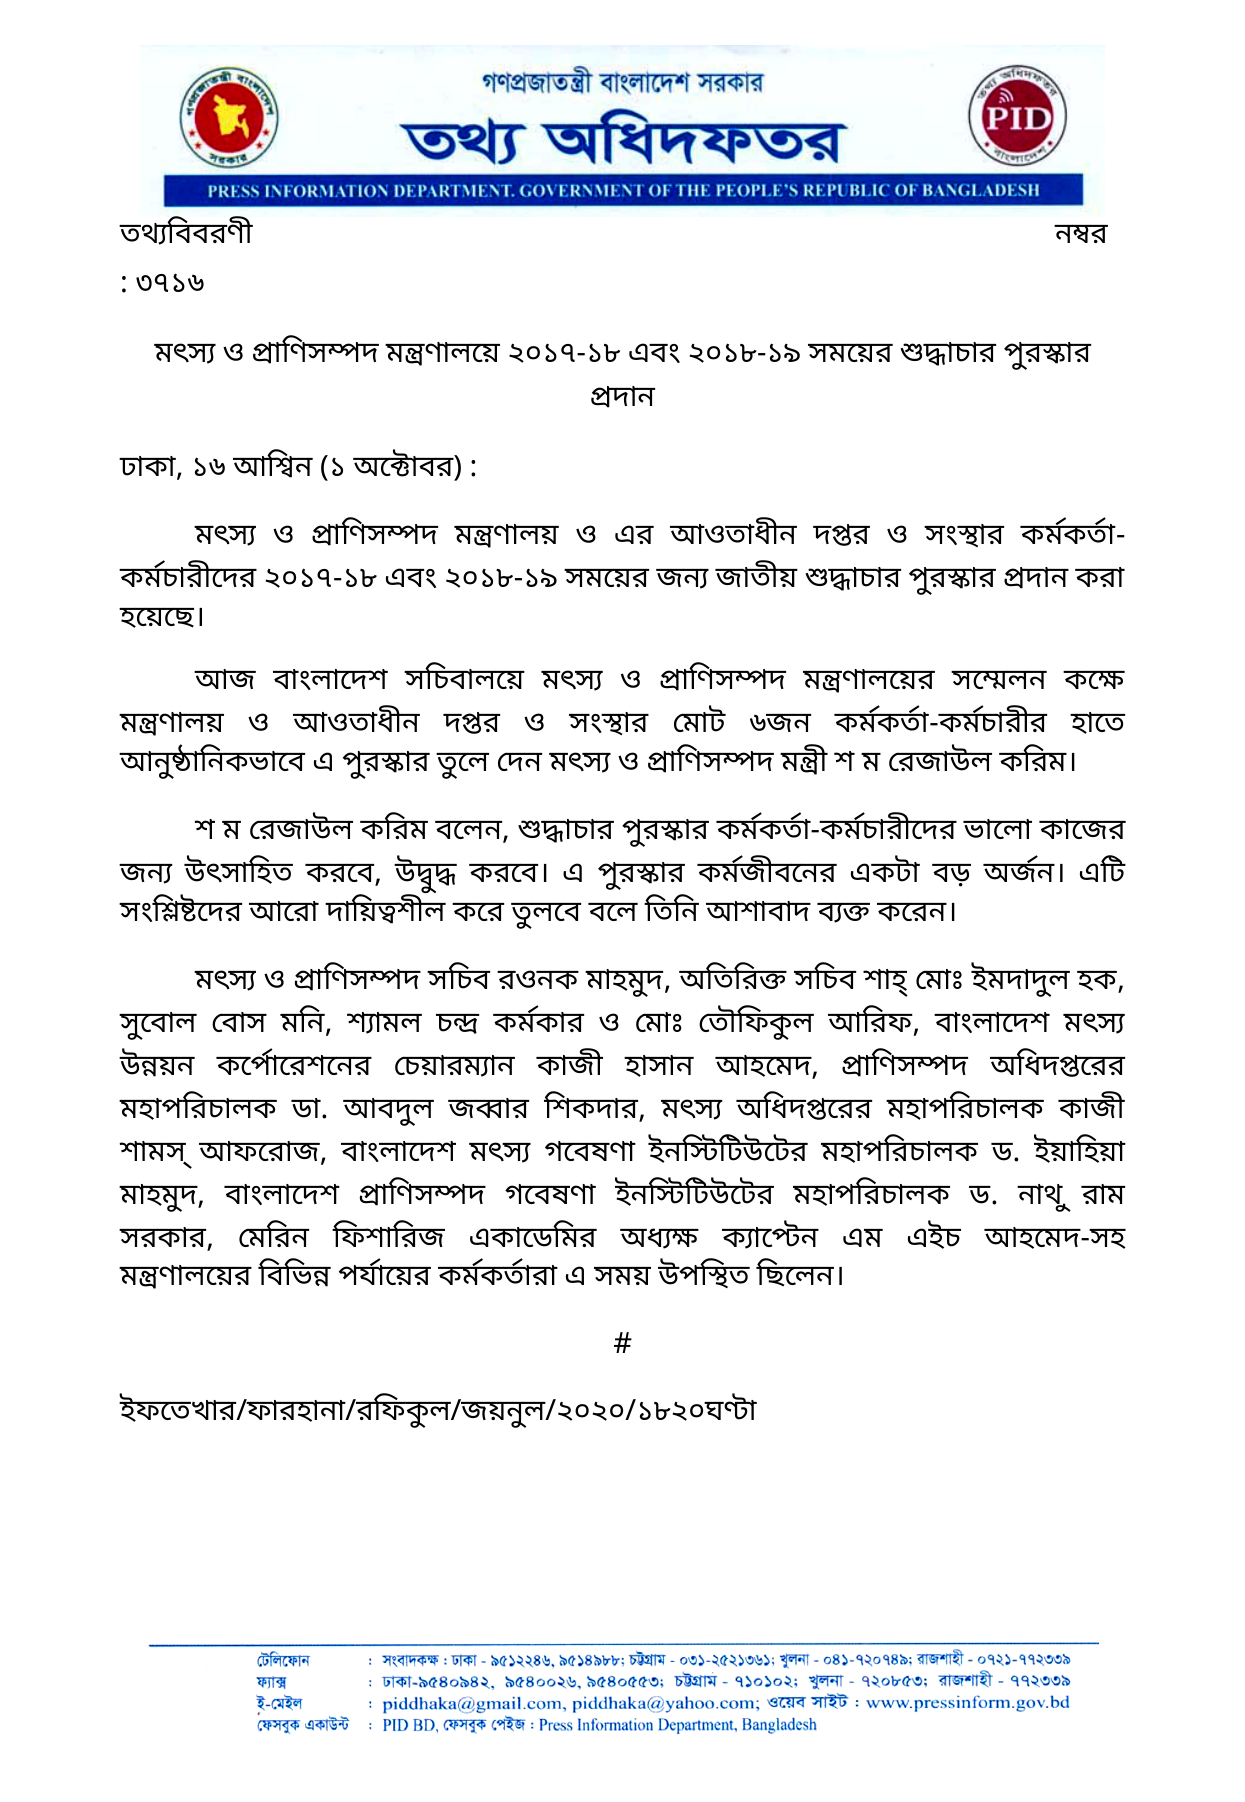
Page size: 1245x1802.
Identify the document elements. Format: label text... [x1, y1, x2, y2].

text ইফতেখার/ফারহানা/রফিকুল/জয়নুল/২০২০/১৮২০ঘণ্টা [120, 1389, 1125, 1432]
text মৎস্য ও প্রাণিসম্পদ সচিব রওনক মাহমুদ, অতিরিক্ত সচিব শাহ্ মোঃ ইমদাদুল হক, সুবোল বোস মনি, শ্যামল চন্দ্র কর্মকার ও মোঃ তৌফিকুল আরিফ, বাংলাদেশ মৎস্য উন্নয়ন কর্পোরেশনের চেয়ারম্যান কাজী হাসান আহমেদ, প্রাণিসম্পদ অধিদপ্তরের মহাপরিচালক ডা. আবদুল জব্বার শিকদার, মৎস্য অধিদপ্তরের মহাপরিচালক কাজী শামস্ আফরোজ, বাংলাদেশ মৎস্য গবেষণা ইনস্টিটিউটের মহাপরিচালক ড. ইয়াহিয়া মাহমুদ, বাংলাদেশ প্রাণিসম্পদ গবেষণা ইনস্টিটিউটের মহাপরিচালক ড. নাথু রাম সরকার, মেরিন ফিশারিজ একাডেমির অধ্যক্ষ ক্যাপ্টেন এম এইচ আহমেদ-সহ মন্ত্রণালয়ের বিভিন্ন পর্যায়ের কর্মকর্তারা এ সময় উপস্থিত ছিলেন। [120, 958, 1125, 1298]
picture [146, 1640, 1099, 1742]
text মৎস্য ও প্রাণিসম্পদ মন্ত্রণালয়ে ২০১৭-১৮ এবং ২০১৮-১৯ সময়ের শুদ্ধাচার পুরস্কার প্রদান [120, 331, 1125, 419]
text শ ম রেজাউল করিম বলেন, শুদ্ধাচার পুরস্কার কর্মকর্তা-কর্মচারীদের ভালো কাজের জন্য উৎসাহিত করবে, উদ্বুদ্ধ করবে। এ পুরস্কার কর্মজীবনের একটা বড় অর্জন। এটি সংশ্লিষ্টদের আরো দায়িত্বশীল করে তুলবে বলে তিনি আশাবাদ ব্যক্ত করেন। [120, 808, 1125, 933]
text তথ্যবিবরণী নম্বর : ৩৭১৬ [120, 216, 1125, 304]
text আজ বাংলাদেশ সচিবালয়ে মৎস্য ও প্রাণিসম্পদ মন্ত্রণালয়ের সম্মেলন কক্ষে মন্ত্রণালয় ও আওতাধীন দপ্তর ও সংস্থার মোট ৬জন কর্মকর্তা-কর্মচারীর হাতে আনুষ্ঠানিকভাবে এ পুরস্কার তুলে দেন মৎস্য ও প্রাণিসম্পদ মন্ত্রী শ ম রেজাউল করিম। [120, 663, 1125, 783]
text ঢাকা, ১৬ আশ্বিন (১ অক্টোবর) : [120, 445, 1125, 488]
text মৎস্য ও প্রাণিসম্পদ মন্ত্রণালয় ও এর আওতাধীন দপ্তর ও সংস্থার কর্মকর্তা-কর্মচারীদের ২০১৭-১৮ এবং ২০১৮-১৯ সময়ের জন্য জাতীয় শুদ্ধাচার পুরস্কার প্রদান করা হয়েছে। [120, 513, 1125, 638]
text # [120, 1323, 1125, 1362]
